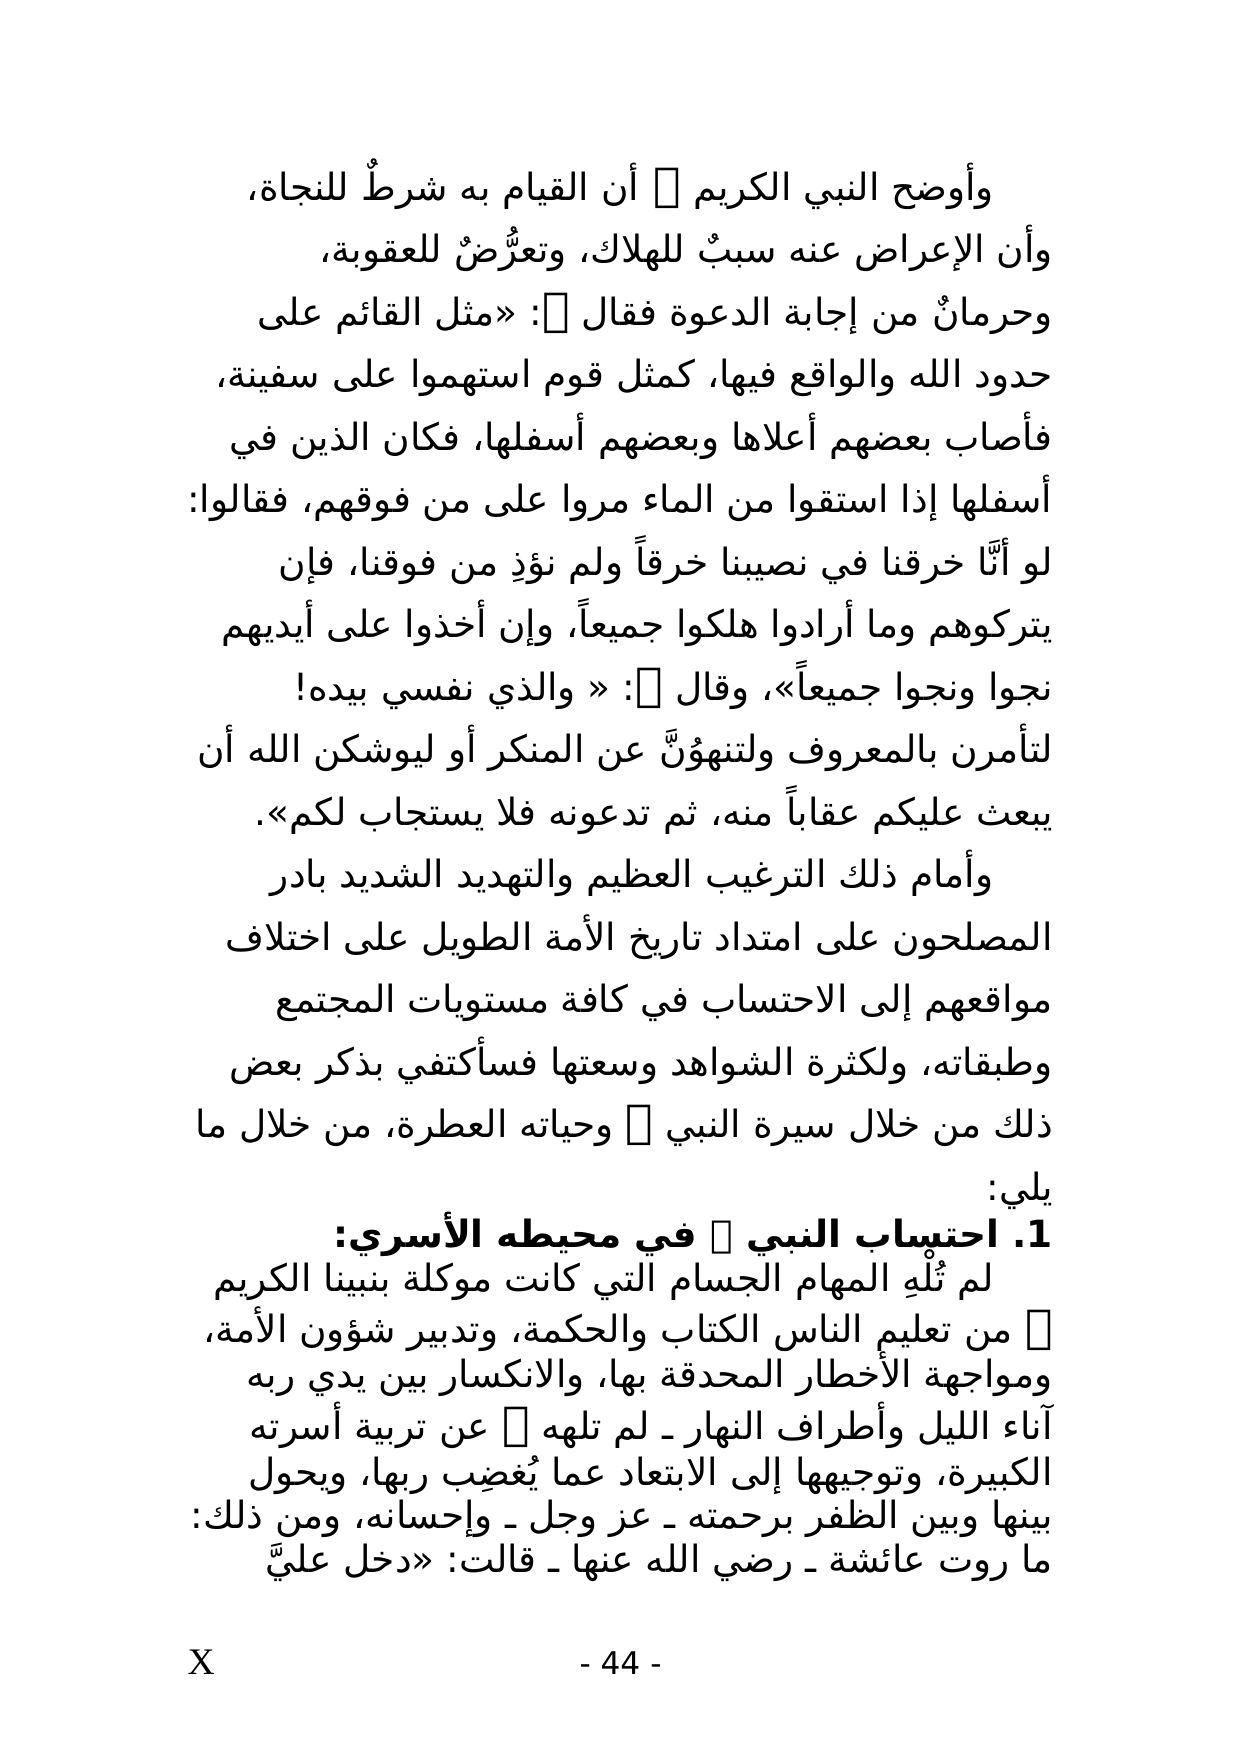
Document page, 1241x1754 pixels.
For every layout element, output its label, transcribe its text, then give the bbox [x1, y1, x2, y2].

text وأمام ذلك الترغيب العظيم والتهديد الشديد بادر المصلحون على امتداد تاريخ الأمة الطويل على اختلاف مواقعهم إلى الاحتساب في كافة مستويات المجتمع وطبقاته، ولكثرة الشواهد وسعتها فسأكتفي بذكر بعض ذلك من خلال سيرة النبي وحياته العطرة، من خلال ما يلي: [187, 837, 1053, 1212]
text 1. احتساب النبي في محيطه الأسري: [187, 1212, 1053, 1256]
text وأوضح النبي الكريم أن القيام به شرطٌ للنجاة، وأن الإعراض عنه سببٌ للهلاك، وتعرُّضٌ للعقوبة، وحرمانٌ من إجابة الدعوة فقال : «مثل القائم على حدود الله والواقع فيها، كمثل قوم استهموا على سفينة، فأصاب بعضهم أعلاها وبعضهم أسفلها، فكان الذين في أسفلها إذا استقوا من الماء مروا على من فوقهم، فقالوا: لو أنَّا خرقنا في نصيبنا خرقاً ولم نؤذِ من فوقنا، فإن يتركوهم وما أرادوا هلكوا جميعاً، وإن أخذوا على أيديهم نجوا ونجوا جميعاً»، وقال : « والذي نفسي بيده! لتأمرن بالمعروف ولتنهوُنَّ عن المنكر أو ليوشكن الله أن يبعث عليكم عقاباً منه، ثم تدعونه فلا يستجاب لكم». [187, 150, 1053, 837]
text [187, 1256, 1053, 1581]
